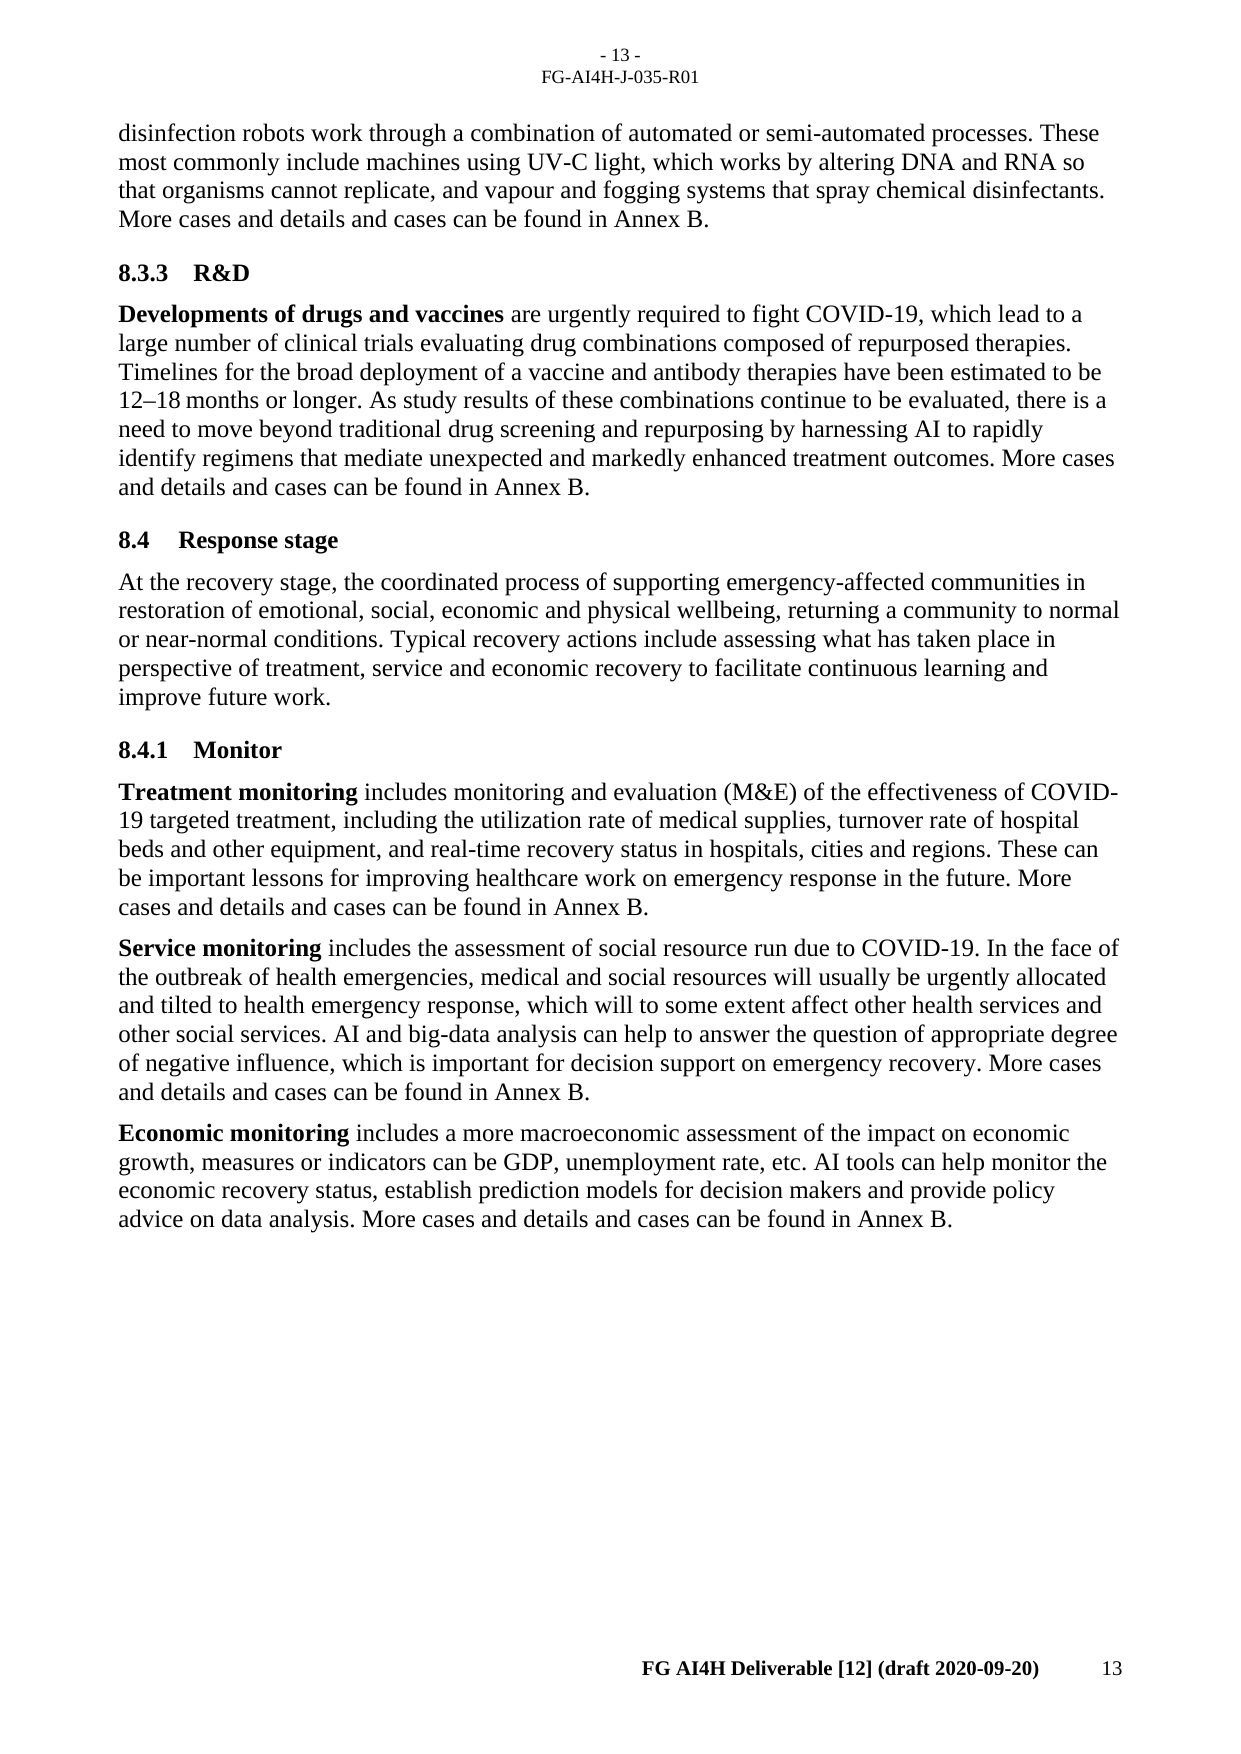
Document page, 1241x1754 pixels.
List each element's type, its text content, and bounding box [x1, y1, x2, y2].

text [118, 118, 1122, 233]
subtitle Monitor [118, 736, 1122, 764]
text Service monitoring includes the assessment of social resource run due to COVID-19. In the face of the outbreak of health emergencies, medical and social resources will usually be urgently allocated and tilted to health emergency response, which will to some extent affect other health services and other social services. AI and big-data analysis can help to answer the question of appropriate degree of negative influence, which is important for decision support on emergency recovery. More cases and details and cases can be found in Annex B. [118, 933, 1122, 1106]
subtitle R&D [118, 258, 1122, 287]
text Treatment monitoring includes monitoring and evaluation (M&E) of the effectiveness of COVID-19 targeted treatment, including the utilization rate of medical supplies, turnover rate of hospital beds and other equipment, and real-time recovery status in hospitals, cities and regions. These can be important lessons for improving healthcare work on emergency response in the future. More cases and details and cases can be found in Annex B. [118, 777, 1122, 921]
text Developments of drugs and vaccines are urgently required to fight COVID-19, which lead to a large number of clinical trials evaluating drug combinations composed of repurposed therapies. Timelines for the broad deployment of a vaccine and antibody therapies have been estimated to be 12–18 months or longer. As study results of these combinations continue to be evaluated, there is a need to move beyond traditional drug screening and repurposing by harnessing AI to rapidly identify regimens that mediate unexpected and markedly enhanced treatment outcomes. More cases and details and cases can be found in Annex B. [118, 299, 1122, 501]
text Economic monitoring includes a more macroeconomic assessment of the impact on economic growth, measures or indicators can be GDP, unemployment rate, etc. AI tools can help monitor the economic recovery status, establish prediction models for decision makers and provide policy advice on data analysis. More cases and details and cases can be found in Annex B. [118, 1118, 1122, 1233]
text At the recovery stage, the coordinated process of supporting emergency-affected communities in restoration of emotional, social, economic and physical wellbeing, returning a community to normal or near-normal conditions. Typical recovery actions include assessing what has taken place in perspective of treatment, service and economic recovery to facilitate continuous learning and improve future work. [118, 567, 1122, 711]
subtitle Response stage [118, 526, 1122, 554]
